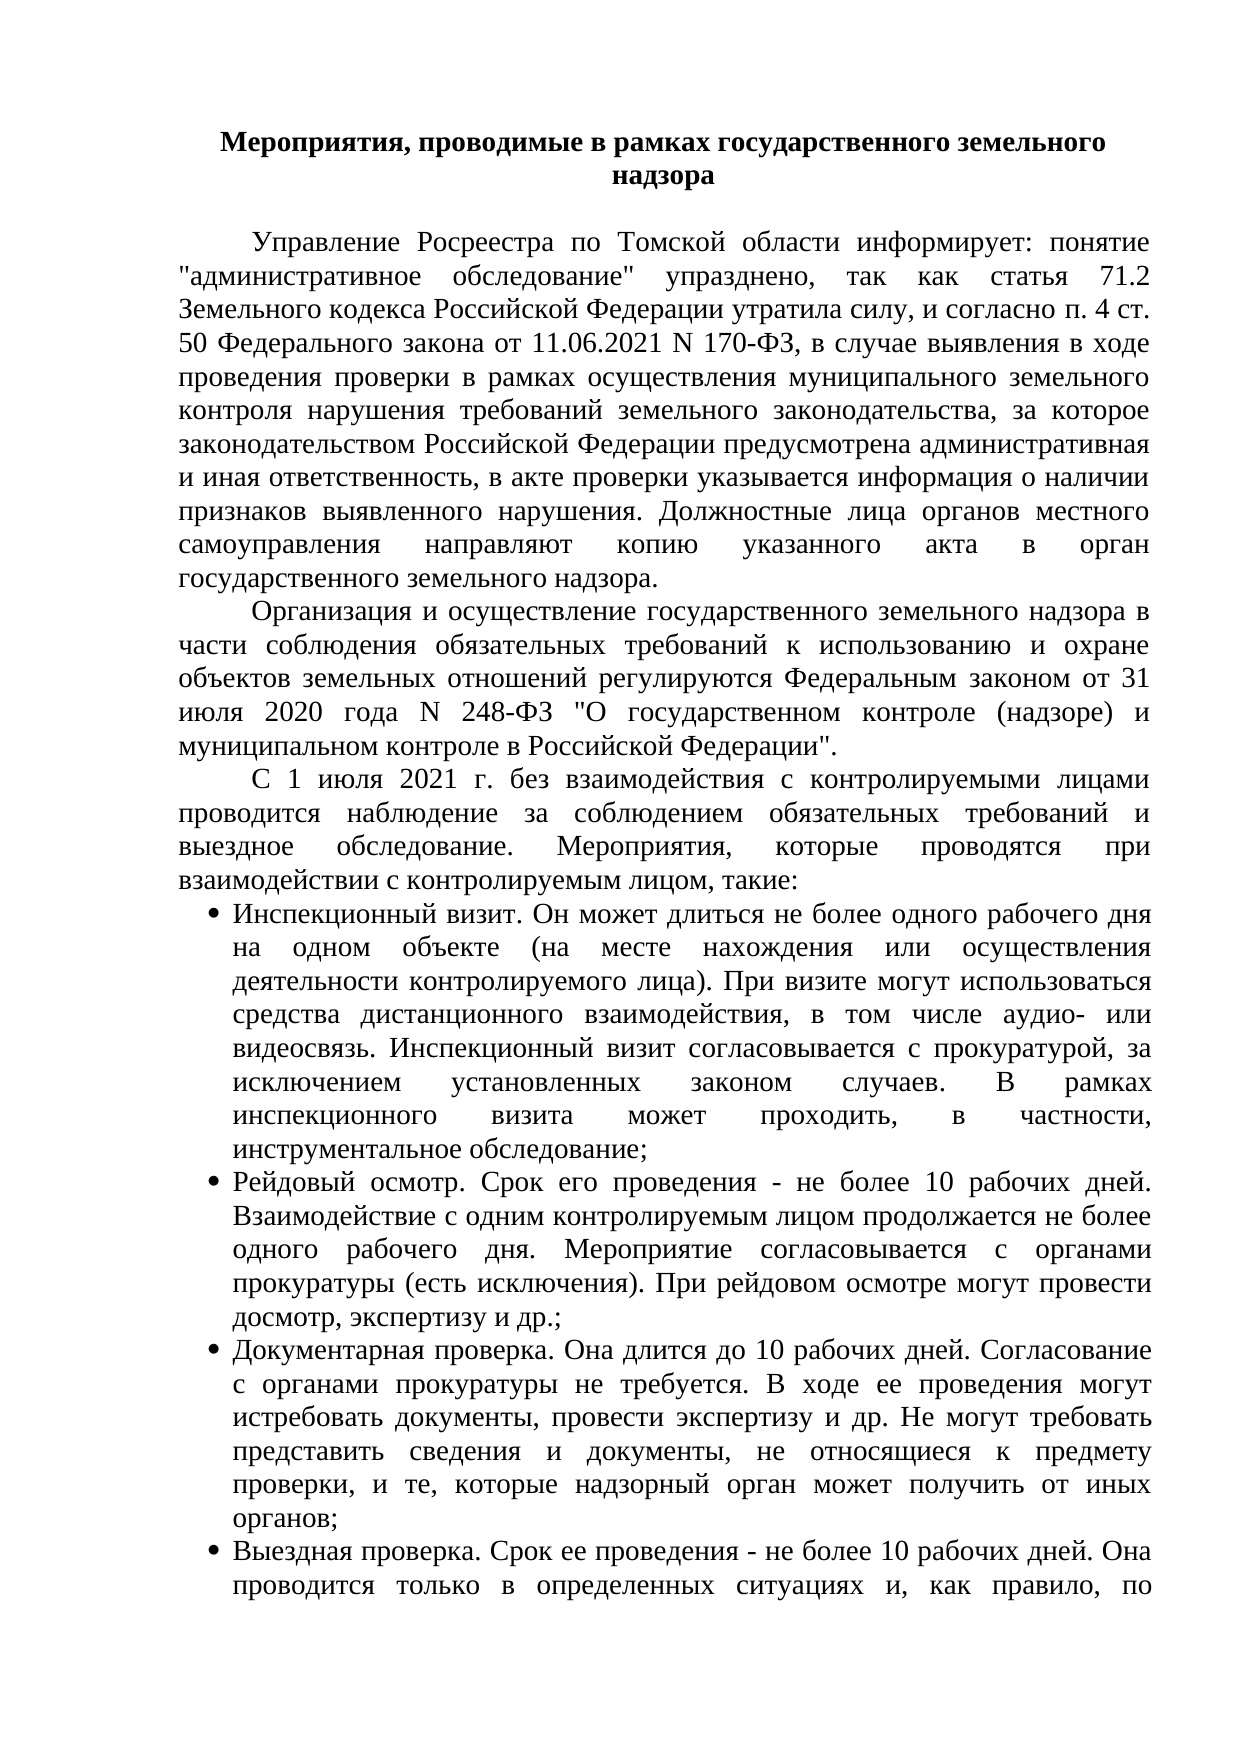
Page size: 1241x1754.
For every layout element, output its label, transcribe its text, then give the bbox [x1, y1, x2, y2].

text С 1 июля 2021 г. без взаимодействия с контролируемыми лицами проводится наблюдение за соблюдением обязательных требований и выездное обследование. Мероприятия, которые проводятся при взаимодействии с контролируемым лицом, такие: [178, 762, 1150, 896]
text Управление Росреестра по Томской области информирует: понятие "административное обследование" упразднено, так как статья 71.2 Земельного кодекса Российской Федерации утратила силу, и согласно п. 4 ст. 50 Федерального закона от 11.06.2021 N 170-ФЗ, в случае выявления в ходе проведения проверки в рамках осуществления муниципального земельного контроля нарушения требований земельного законодательства, за которое законодательством Российской Федерации предусмотрена административная и иная ответственность, в акте проверки указывается информация о наличии признаков выявленного нарушения. Должностные лица органов местного самоуправления направляют копию указанного акта в орган государственного земельного надзора. [178, 225, 1150, 594]
list Документарная проверка. Она длится до 10 рабочих дней. Согласование с органами прокуратуры не требуется. В ходе ее проведения могут истребовать документы, провести экспертизу и др. Не могут требовать представить сведения и документы, не относящиеся к предмету проверки, и те, которые надзорный орган может получить от иных органов; [208, 1332, 1152, 1533]
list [208, 1533, 1152, 1601]
text Мероприятия, проводимые в рамках государственного земельного надзора [176, 124, 1150, 192]
list Рейдовый осмотр. Срок его проведения - не более 10 рабочих дней. Взаимодействие с одним контролируемым лицом продолжается не более одного рабочего дня. Мероприятие согласовывается с органами прокуратуры (есть исключения). При рейдовом осмотре могут провести досмотр, экспертизу и др.; [208, 1164, 1152, 1332]
text Организация и осуществление государственного земельного надзора в части соблюдения обязательных требований к использованию и охране объектов земельных отношений регулируются Федеральным законом от 31 июля 2020 года N 248-ФЗ "О государственном контроле (надзоре) и муниципальном контроле в Российской Федерации". [178, 594, 1150, 762]
list Инспекционный визит. Он может длиться не более одного рабочего дня на одном объекте (на месте нахождения или осуществления деятельности контролируемого лица). При визите могут использоваться средства дистанционного взаимодействия, в том числе аудио- или видеосвязь. Инспекционный визит согласовывается с прокуратурой, за исключением установленных законом случаев. В рамках инспекционного визита может проходить, в частности, инструментальное обследование; [208, 896, 1152, 1164]
